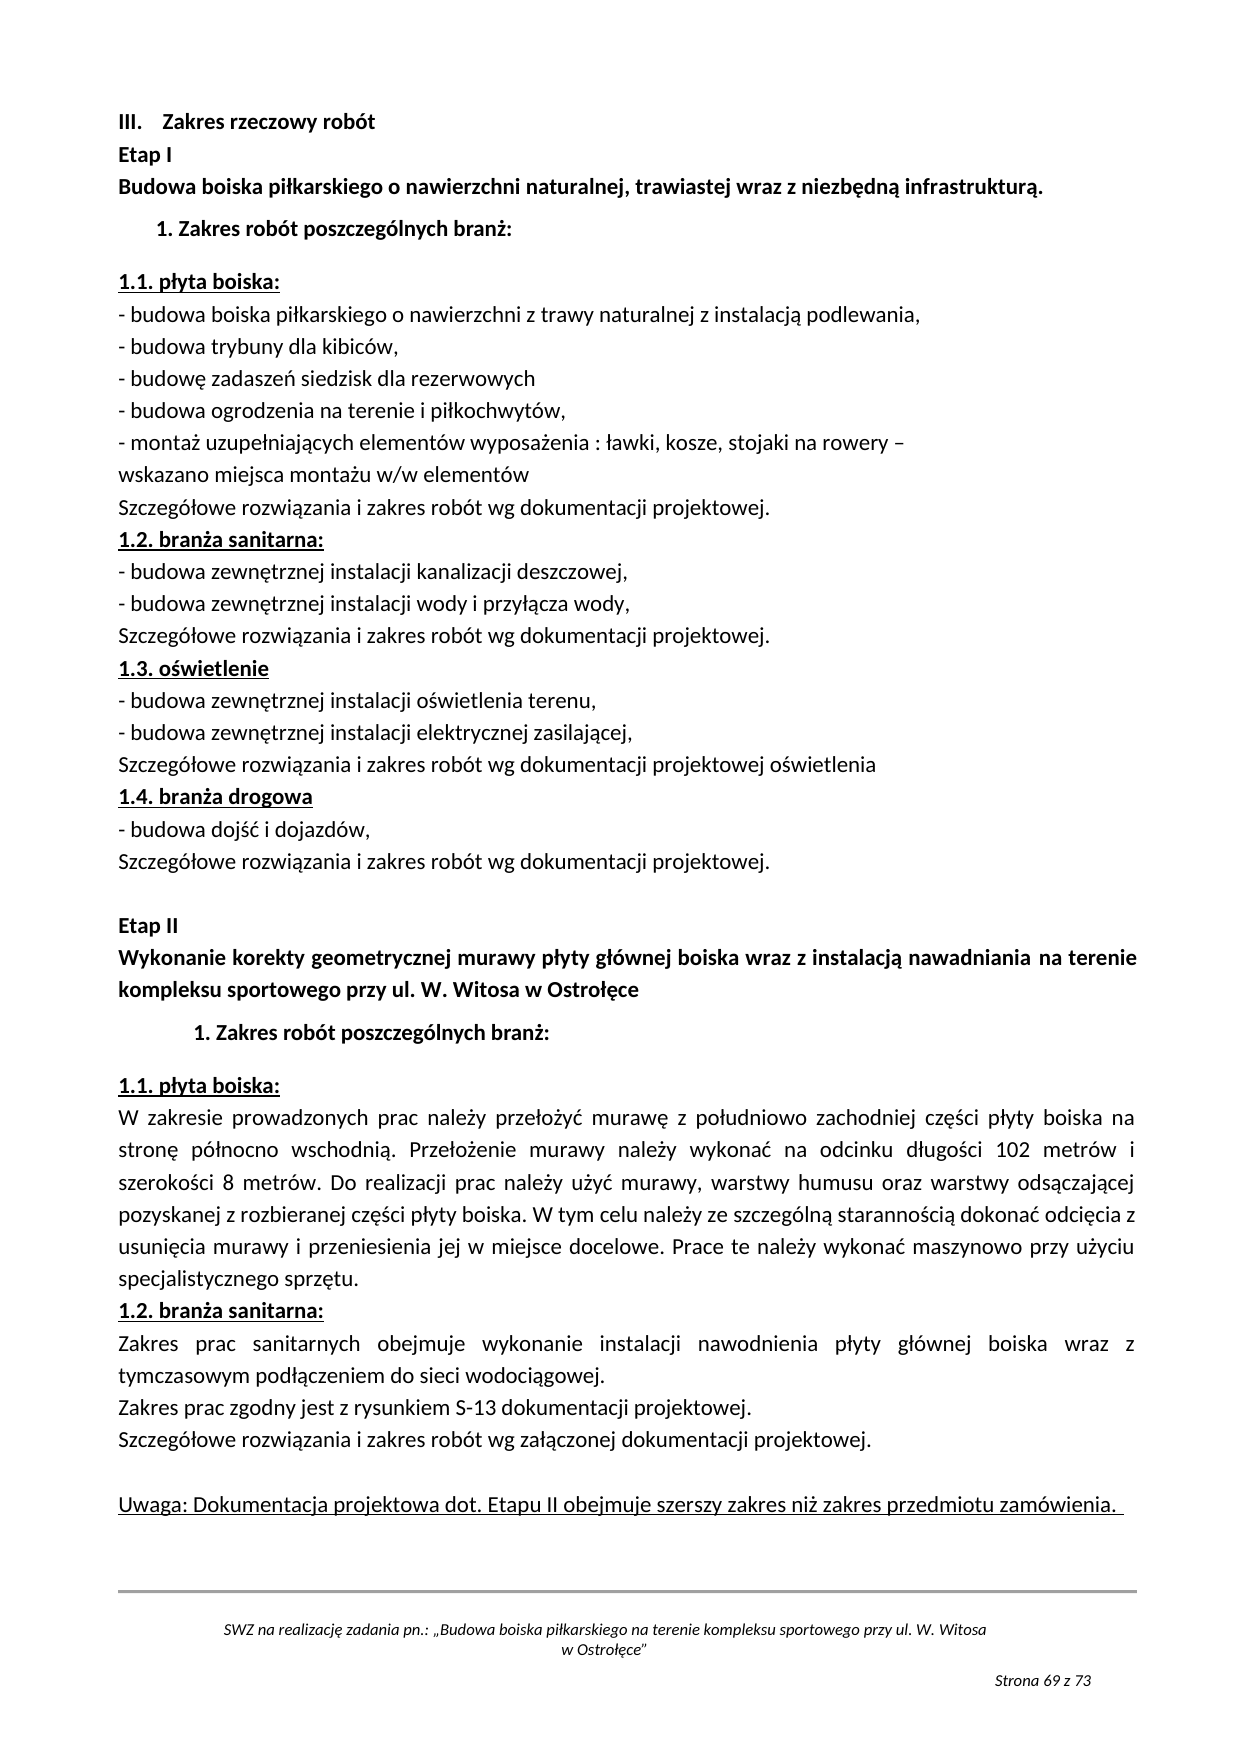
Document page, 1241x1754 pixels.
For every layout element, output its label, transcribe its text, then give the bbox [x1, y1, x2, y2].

text - montaż uzupełniających elementów wyposażenia : ławki, kosze, stojaki na rowery – [118, 428, 1137, 456]
list Zakres rzeczowy robót [118, 107, 1137, 136]
text 1.1. płyta boiska: [118, 267, 1137, 296]
text W zakresie prowadzonych prac należy przełożyć murawę z południowo zachodniej części płyty boiska na stronę północno wschodnią. Przełożenie murawy należy wykonać na odcinku długości 102 metrów i szerokości 8 metrów. Do realizacji prac należy użyć murawy, warstwy humusu oraz warstwy odsączającej pozyskanej z rozbieranej części płyty boiska. W tym celu należy ze szczególną starannością dokonać odcięcia z usunięcia murawy i przeniesienia jej w miejsce docelowe. Prace te należy wykonać maszynowo przy użyciu specjalistycznego sprzętu. [118, 1103, 1137, 1292]
text - budowa zewnętrznej instalacji kanalizacji deszczowej, [118, 557, 1137, 585]
text 1.3. oświetlenie [118, 654, 1137, 682]
text Etap II [118, 911, 1137, 939]
text - budowę zadaszeń siedzisk dla rezerwowych [118, 364, 1137, 392]
text Szczegółowe rozwiązania i zakres robót wg dokumentacji projektowej. [118, 493, 1137, 521]
list 1. Zakres robót poszczególnych branż: [193, 1018, 1137, 1046]
text Szczegółowe rozwiązania i zakres robót wg załączonej dokumentacji projektowej. [118, 1425, 1137, 1453]
text Zakres prac sanitarnych obejmuje wykonanie instalacji nawodnienia płyty głównej boiska wraz z tymczasowym podłączeniem do sieci wodociągowej. [118, 1329, 1137, 1389]
text - budowa trybuny dla kibiców, [118, 332, 1137, 360]
text 1.1. płyta boiska: [118, 1071, 1137, 1099]
text 1. Zakres robót poszczególnych branż: [156, 214, 1137, 242]
text 1.4. branża drogowa [118, 782, 1137, 811]
text - budowa zewnętrznej instalacji elektrycznej zasilającej, [118, 718, 1137, 746]
text Zakres prac zgodny jest z rysunkiem S-13 dokumentacji projektowej. [118, 1393, 1137, 1421]
text 1.2. branża sanitarna: [118, 525, 1137, 553]
text - budowa ogrodzenia na terenie i piłkochwytów, [118, 396, 1137, 424]
text Szczegółowe rozwiązania i zakres robót wg dokumentacji projektowej oświetlenia [118, 750, 1137, 778]
text Budowa boiska piłkarskiego o nawierzchni naturalnej, trawiastej wraz z niezbędną infrastrukturą. [118, 172, 1137, 200]
text wskazano miejsca montażu w/w elementów [118, 461, 1137, 489]
text - budowa zewnętrznej instalacji oświetlenia terenu, [118, 686, 1137, 714]
text - budowa boiska piłkarskiego o nawierzchni z trawy naturalnej z instalacją podlewania, [118, 300, 1137, 328]
text - budowa dojść i dojazdów, [118, 815, 1137, 843]
text Szczegółowe rozwiązania i zakres robót wg dokumentacji projektowej. [118, 622, 1137, 649]
text 1.2. branża sanitarna: [118, 1297, 1137, 1324]
text - budowa zewnętrznej instalacji wody i przyłącza wody, [118, 589, 1137, 617]
text Etap I [118, 140, 1107, 168]
text Uwaga: Dokumentacja projektowa dot. Etapu II obejmuje szerszy zakres niż zakres przedmiotu zamówienia. [118, 1490, 1137, 1518]
text Szczegółowe rozwiązania i zakres robót wg dokumentacji projektowej. [118, 847, 1137, 875]
text Wykonanie korekty geometrycznej murawy płyty głównej boiska wraz z instalacją nawadniania na terenie kompleksu sportowego przy ul. W. Witosa w Ostrołęce [118, 943, 1137, 1004]
